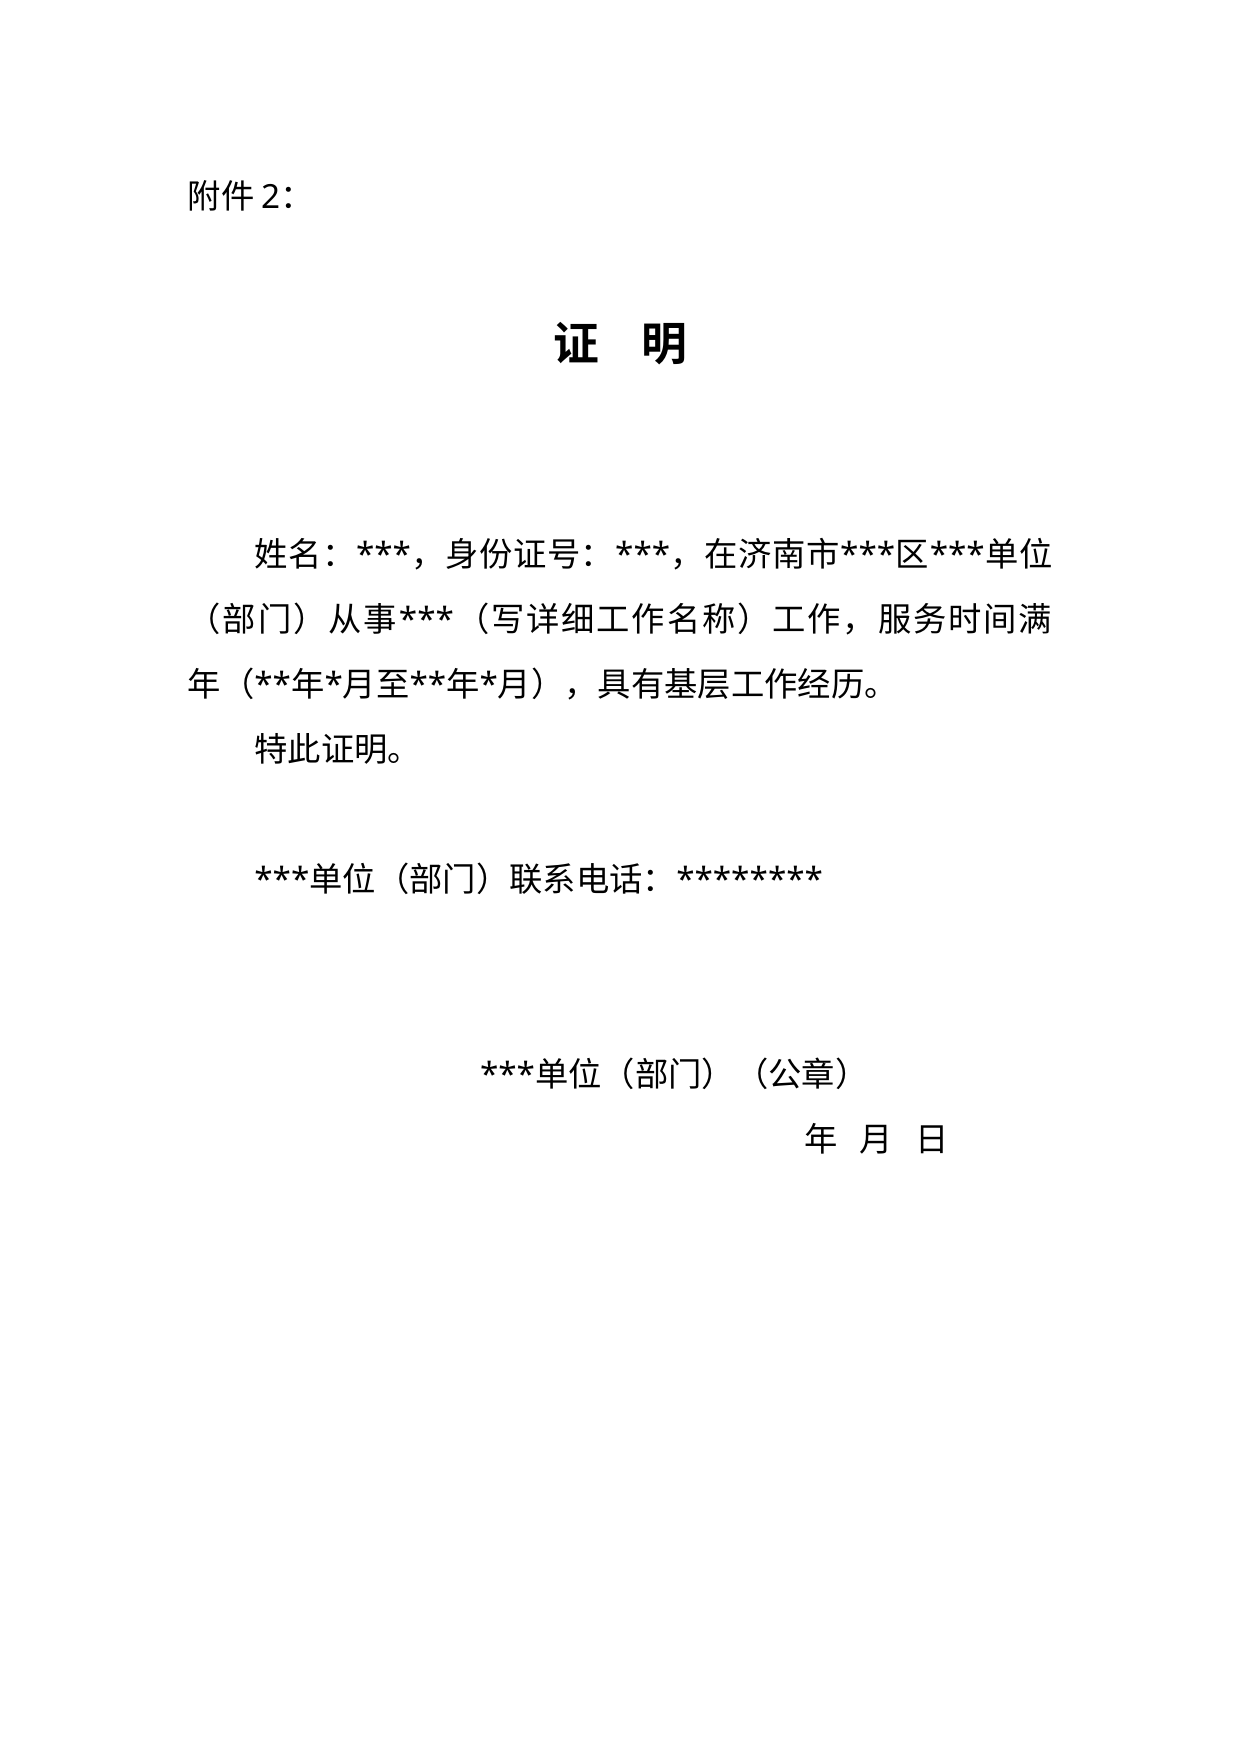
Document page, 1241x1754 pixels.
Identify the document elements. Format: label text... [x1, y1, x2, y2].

text ***单位（部门）联系电话：******** [187, 844, 1053, 909]
text 年 月 日 [187, 1104, 1053, 1169]
text 特此证明。 [187, 714, 1053, 779]
text 附件2： [187, 162, 1053, 227]
text 证 明 [187, 292, 1053, 389]
text ***单位（部门）（公章） [187, 1039, 1053, 1104]
text 姓名：***，身份证号：***，在济南市***区***单位（部门）从事***（写详细工作名称）工作，服务时间满 年（**年*月至**年*月），具有基层工作经历。 [187, 519, 1053, 714]
